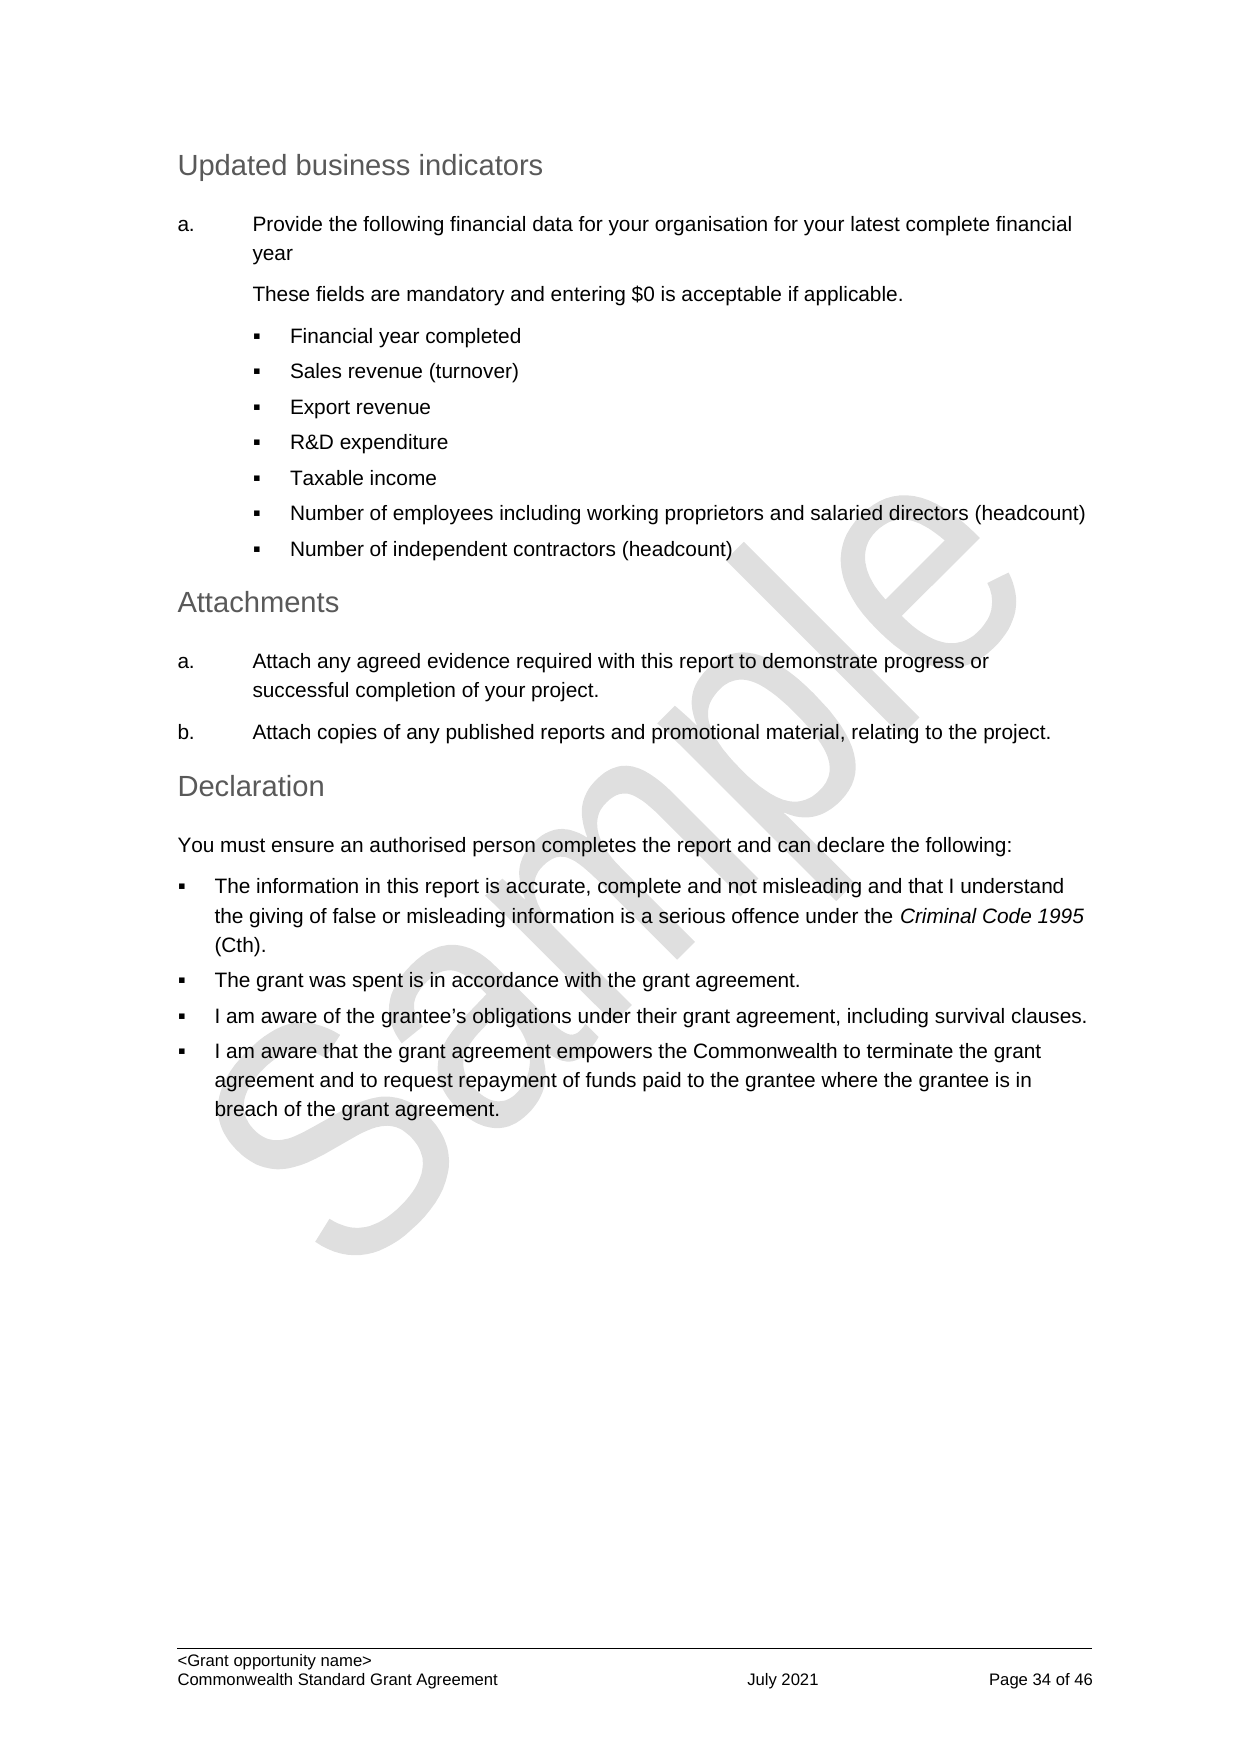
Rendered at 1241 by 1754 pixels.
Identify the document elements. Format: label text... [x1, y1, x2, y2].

list The grant was spent is in accordance with the grant agreement. [177, 963, 1092, 992]
list Attach copies of any published reports and promotional material, relating to the project. [177, 715, 1092, 744]
list Export revenue [252, 389, 1092, 419]
subtitle Updated business indicators [177, 148, 1092, 181]
list Number of independent contractors (headcount) [252, 531, 1092, 560]
text You must ensure an authorised person completes the report and can declare the following: [177, 827, 1092, 857]
list Financial year completed [252, 319, 1092, 348]
list Number of employees including working proprietors and salaried directors (headcount) [252, 496, 1092, 525]
list Sales revenue (turnover) [252, 354, 1092, 383]
subtitle Declaration [177, 769, 1092, 802]
list Attach any agreed evidence required with this report to demonstrate progress or successful completion of your project. [177, 644, 1092, 702]
list I am aware that the grant agreement empowers the Commonwealth to terminate the grant agreement and to request repayment of funds paid to the grantee where the grantee is in breach of the grant agreement. [177, 1034, 1092, 1121]
list The information in this report is accurate, complete and not misleading and that I understand the giving of false or misleading information is a serious offence under the Criminal Code 1995 (Cth). [177, 869, 1092, 957]
list R&D expenditure [252, 425, 1092, 454]
subtitle Attachments [177, 585, 1092, 619]
text These fields are mandatory and entering $0 is acceptable if applicable. [252, 277, 1092, 306]
list I am aware of the grantee’s obligations under their grant agreement, including survival clauses. [177, 998, 1092, 1027]
list Provide the following financial data for your organisation for your latest complete financial year [177, 206, 1092, 264]
list Taxable income [252, 460, 1092, 489]
